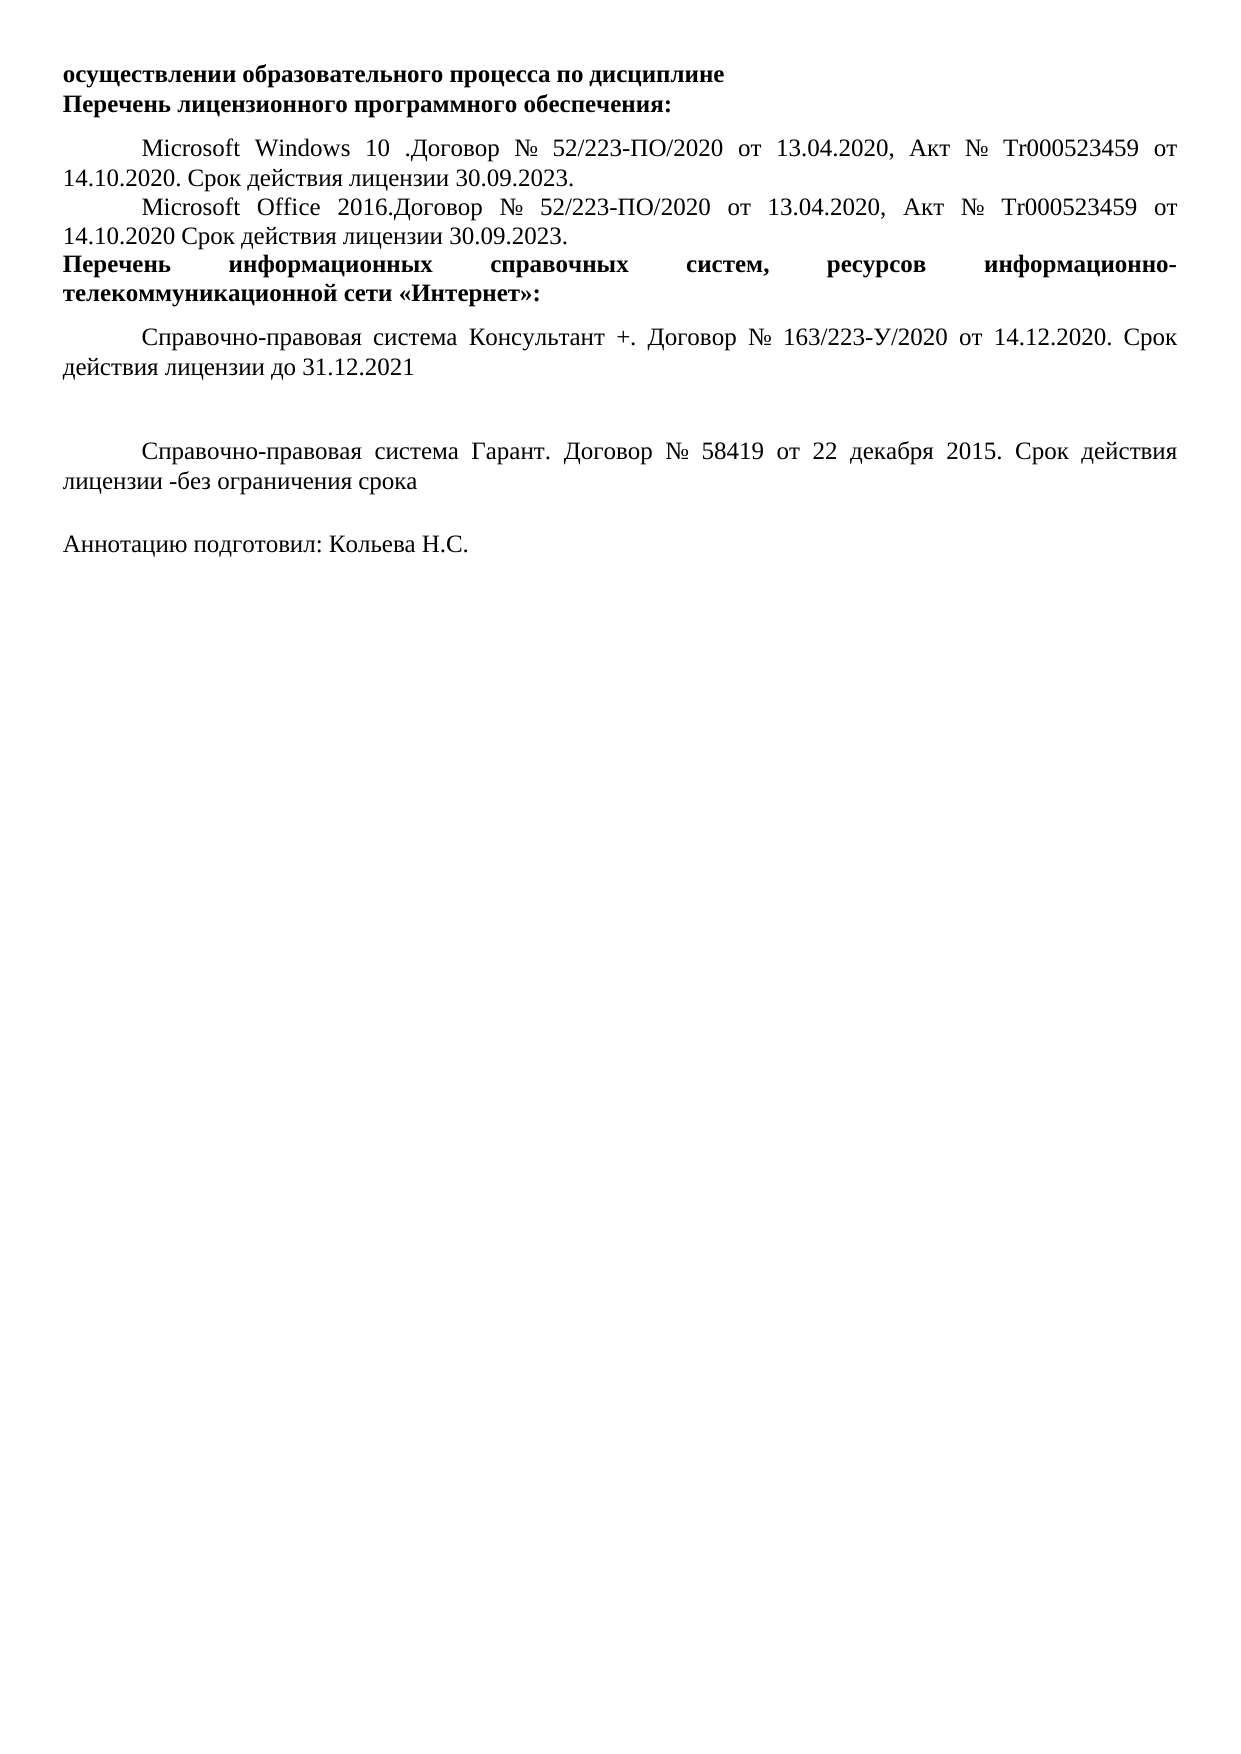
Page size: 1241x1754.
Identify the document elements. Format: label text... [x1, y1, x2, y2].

table_cell Справочно-правовая система Гарант. Договор № 58419 от 22 декабря 2015. Срок действия лицензии -без ограничения срока [59, 436, 1181, 522]
table_cell Microsoft Office 2016.Договор № 52/223-ПО/2020 от 13.04.2020, Акт № Tr000523459 от 14.10.2020 Срок действия лицензии 30.09.2023. [59, 192, 1181, 249]
table_cell Перечень информационных справочных систем, ресурсов информационно- телекоммуникационной сети «Интернет»: [59, 249, 1181, 322]
table_cell Аннотацию подготовил: Кольева Н.С. [59, 522, 1181, 566]
table_cell Microsoft Windows 10 .Договор № 52/223-ПО/2020 от 13.04.2020, Акт № Tr000523459 от 14.10.2020. Срок действия лицензии 30.09.2023. [59, 133, 1181, 192]
table_cell Справочно-правовая система Консультант +. Договор № 163/223-У/2020 от 14.12.2020. Срок действия лицензии до 31.12.2021 [59, 322, 1181, 436]
table_cell Перечень лицензионного программного обеспечения: [59, 89, 1181, 133]
table_header осуществлении образовательного процесса по дисциплине [59, 59, 1181, 89]
